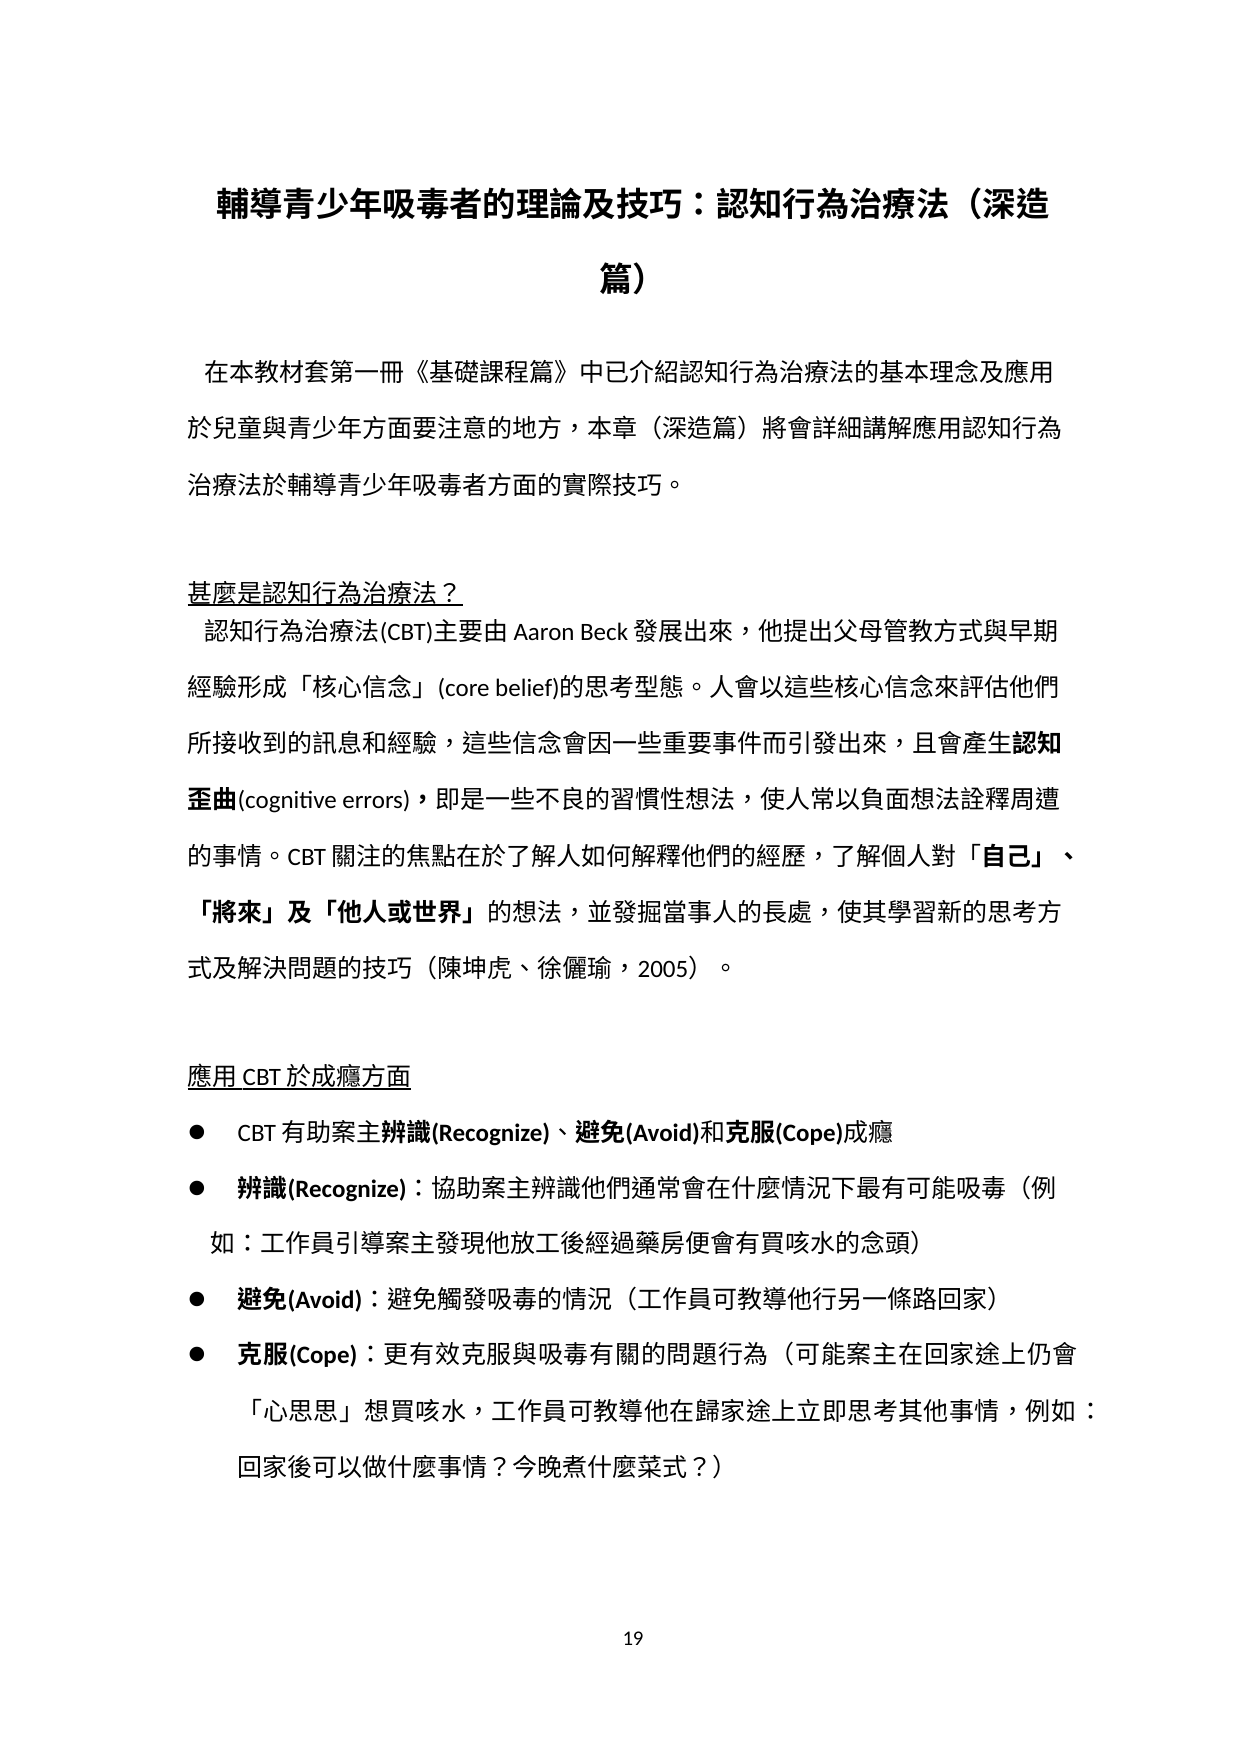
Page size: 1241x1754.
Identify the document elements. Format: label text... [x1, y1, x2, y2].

list 克服(Cope)：更有效克服與吸毒有關的問題行為（可能案主在回家途上仍會「心思思」想買咳水，工作員可教導他在歸家途上立即思考其他事情，例如：回家後可以做什麼事情？今晚煮什麼菜式？） [187, 1334, 1078, 1484]
text 應用CBT於成癮方面 [187, 1056, 1078, 1094]
list 辨識(Recognize)：協助案主辨識他們通常會在什麼情況下最有可能吸毒（例 [187, 1167, 1078, 1205]
text 甚麼是認知行為治療法？ [187, 573, 1078, 610]
list 避免(Avoid)：避免觸發吸毒的情況（工作員可教導他行另一條路回家） [187, 1279, 1078, 1316]
text 輔導青少年吸毒者的理論及技巧：認知行為治療法（深造篇） [187, 164, 1078, 314]
text 在本教材套第一冊《基礎課程篇》中已介紹認知行為治療法的基本理念及應用於兒童與青少年方面要注意的地方，本章（深造篇）將會詳細講解應用認知行為治療法於輔導青少年吸毒者方面的實際技巧。 [187, 352, 1078, 502]
list CBT有助案主辨識(Recognize)、避免(Avoid)和克服(Cope)成癮 [187, 1112, 1078, 1149]
text 如：工作員引導案主發現他放工後經過藥房便會有買咳水的念頭） [187, 1223, 1078, 1261]
text 認知行為治療法(CBT)主要由Aaron Beck發展出來，他提出父母管教方式與早期經驗形成「核心信念」(core belief)的思考型態。人會以這些核心信念來評估他們所接收到的訊息和經驗，這些信念會因一些重要事件而引發出來，且會產生認知歪曲(cognitive errors)，即是一些不良的習慣性想法，使人常以負面想法詮釋周遭的事情。CBT關注的焦點在於了解人如何解釋他們的經歷，了解個人對「自己」、「將來」及「他人或世界」的想法，並發掘當事人的長處，使其學習新的思考方式及解決問題的技巧（陳坤虎、徐儷瑜，2005）。 [187, 610, 1078, 985]
